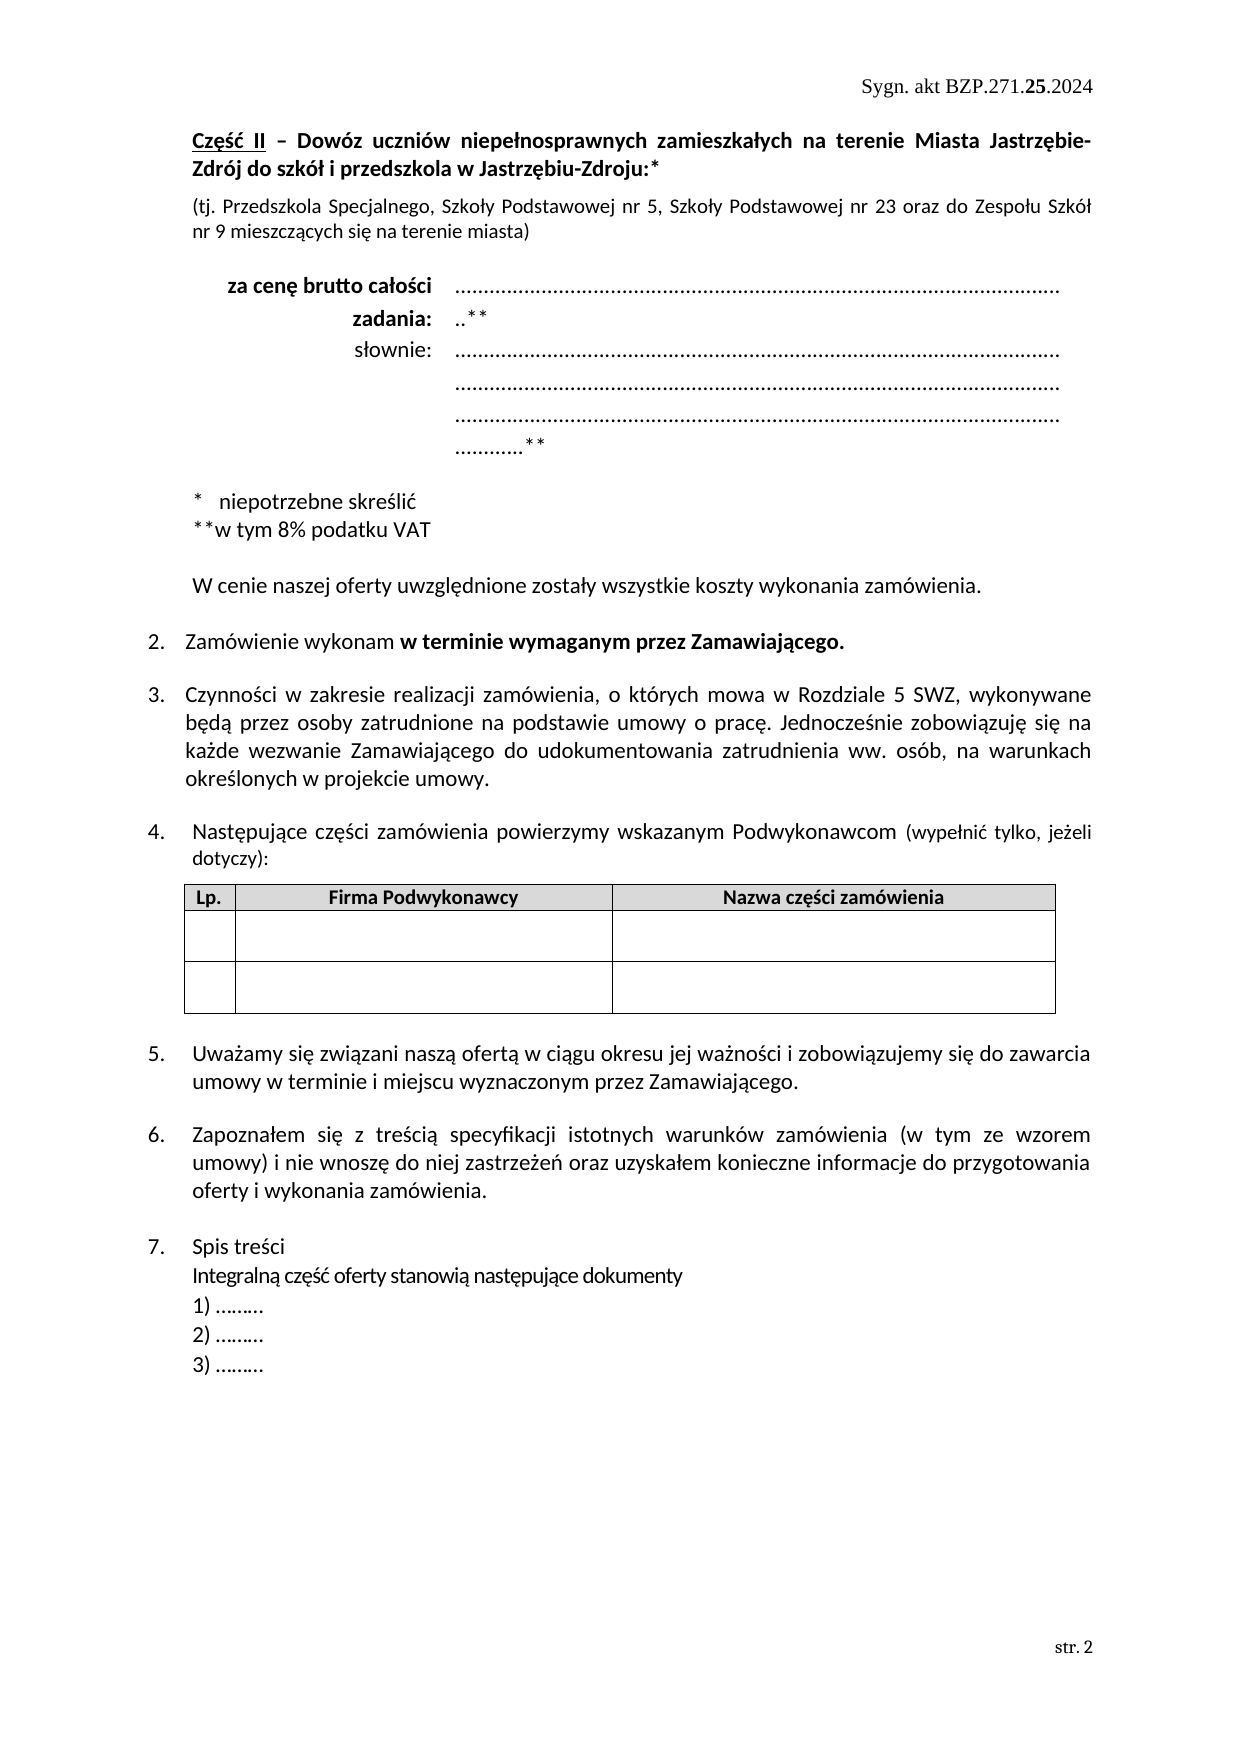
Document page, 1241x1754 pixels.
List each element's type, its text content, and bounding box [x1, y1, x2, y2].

text **w tym 8% podatku VAT [192, 515, 1093, 543]
text * niepotrzebne skreślić [192, 487, 1093, 515]
list Następujące części zamówienia powierzymy wskazanym Podwykonawcom (wypełnić tylko, jeżeli dotyczy): [148, 817, 1092, 871]
table_header Firma Podwykonawcy [236, 885, 612, 910]
list Czynności w zakresie realizacji zamówienia, o których mowa w Rozdziale 5 SWZ, wykonywane będą przez osoby zatrudnione na podstawie umowy o pracę. Jednocześnie zobowiązuję się na każde wezwanie Zamawiającego do udokumentowania zatrudnienia ww. osób, na warunkach określonych w projekcie umowy. [148, 680, 1093, 792]
table_cell [613, 962, 1055, 1013]
table_cell [613, 911, 1055, 961]
list Zapoznałem się z treścią specyfikacji istotnych warunków zamówienia (w tym ze wzorem umowy) i nie wnoszę do niej zastrzeżeń oraz uzyskałem konieczne informacje do przygotowania oferty i wykonania zamówienia. [148, 1120, 1093, 1204]
table_cell słownie: [133, 335, 443, 463]
list Zamówienie wykonam w terminie wymaganym przez Zamawiającego. [148, 627, 1093, 655]
list Spis treści [148, 1232, 1093, 1260]
table_header za cenę brutto całości zadania: [133, 272, 443, 335]
text Integralną część oferty stanowią następujące dokumenty [192, 1260, 1093, 1289]
table_cell [185, 962, 235, 1013]
table_cell [236, 962, 612, 1013]
table_cell [185, 911, 235, 961]
text Część II – Dowóz uczniów niepełnosprawnych zamieszkałych na terenie Miasta Jastrzębie-Zdrój do szkół i przedszkola w Jastrzębiu-Zdroju:* [192, 127, 1093, 183]
table_header Nazwa części zamówienia [613, 885, 1055, 910]
table_cell [236, 911, 612, 961]
table_header ...........................................................................................................** [443, 272, 1078, 335]
table_cell .......................................................................................................................................................................................................................................................................................................................................** [443, 335, 1078, 463]
table_header Lp. [185, 885, 235, 910]
text 1) ……… 2) ……… 3) ……… [192, 1289, 1093, 1407]
list Uważamy się związani naszą ofertą w ciągu okresu jej ważności i zobowiązujemy się do zawarcia umowy w terminie i miejscu wyznaczonym przez Zamawiającego. [148, 1039, 1093, 1095]
text W cenie naszej oferty uwzględnione zostały wszystkie koszty wykonania zamówienia. [192, 571, 1093, 599]
text (tj. Przedszkola Specjalnego, Szkoły Podstawowej nr 5, Szkoły Podstawowej nr 23 oraz do Zespołu Szkół nr 9 mieszczących się na terenie miasta) [192, 193, 1093, 244]
